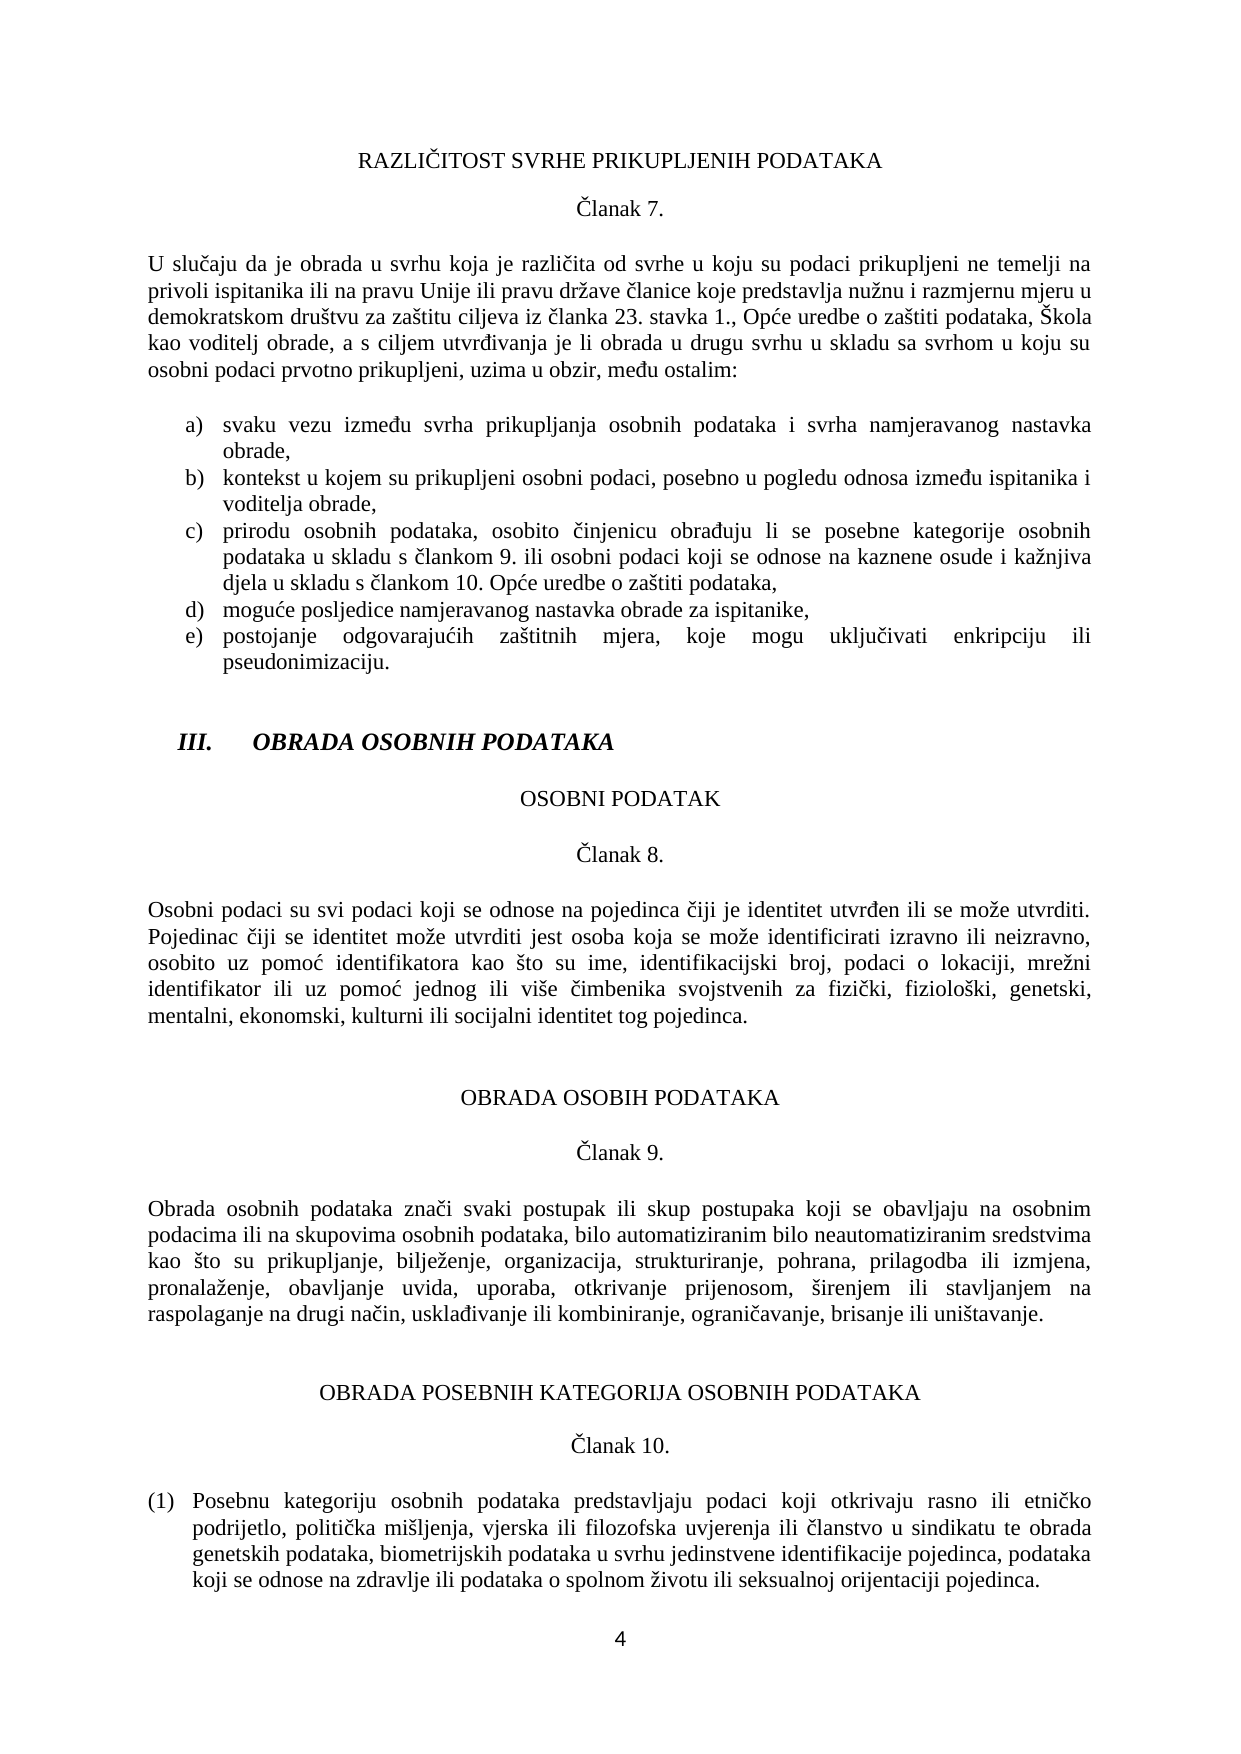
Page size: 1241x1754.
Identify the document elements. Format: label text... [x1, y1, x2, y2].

text Članak 9. [148, 1139, 1093, 1166]
text Osobni podaci su svi podaci koji se odnose na pojedinca čiji je identitet utvrđen ili se može utvrditi. Pojedinac čiji se identitet može utvrditi jest osoba koja se može identificirati izravno ili neizravno, osobito uz pomoć identifikatora kao što su ime, identifikacijski broj, podaci o lokaciji, mrežni identifikator ili uz pomoć jednog ili više čimbenika svojstvenih za fizički, fiziološki, genetski, mentalni, ekonomski, kulturni ili socijalni identitet tog pojedinca. [148, 896, 1093, 1028]
text Članak 7. [148, 195, 1093, 221]
list OBRADA OSOBNIH PODATAKA [177, 727, 1093, 756]
list postojanje odgovarajućih zaštitnih mjera, koje mogu uključivati enkripciju ili pseudonimizaciju. [185, 622, 1093, 675]
text Članak 10. [148, 1432, 1093, 1458]
text U slučaju da je obrada u svrhu koja je različita od svrhe u koju su podaci prikupljeni ne temelji na privoli ispitanika ili na pravu Unije ili pravu države članice koje predstavlja nužnu i razmjernu mjeru u demokratskom društvu za zaštitu ciljeva iz članka 23. stavka 1., Opće uredbe o zaštiti podataka, Škola kao voditelj obrade, a s ciljem utvrđivanja je li obrada u drugu svrhu u skladu sa svrhom u koju su osobni podaci prvotno prikupljeni, uzima u obzir, među ostalim: [148, 250, 1093, 382]
list moguće posljedice namjeravanog nastavka obrade za ispitanike, [185, 596, 1093, 622]
text OBRADA POSEBNIH KATEGORIJA OSOBNIH PODATAKA [148, 1379, 1093, 1406]
list Posebnu kategoriju osobnih podataka predstavljaju podaci koji otkrivaju rasno ili etničko podrijetlo, politička mišljenja, vjerska ili filozofska uvjerenja ili članstvo u sindikatu te obrada genetskih podataka, biometrijskih podataka u svrhu jedinstvene identifikacije pojedinca, podataka koji se odnose na zdravlje ili podataka o spolnom životu ili seksualnoj orijentaciji pojedinca. [148, 1487, 1093, 1593]
text OBRADA OSOBIH PODATAKA [148, 1084, 1093, 1110]
text RAZLIČITOST SVRHE PRIKUPLJENIH PODATAKA [148, 148, 1093, 174]
text Članak 8. [148, 841, 1093, 867]
text OSOBNI PODATAK [148, 785, 1093, 812]
list prirodu osobnih podataka, osobito činjenicu obrađuju li se posebne kategorije osobnih podataka u skladu s člankom 9. ili osobni podaci koji se odnose na kaznene osude i kažnjiva djela u skladu s člankom 10. Opće uredbe o zaštiti podataka, [185, 517, 1093, 596]
text Obrada osobnih podataka znači svaki postupak ili skup postupaka koji se obavljaju na osobnim podacima ili na skupovima osobnih podataka, bilo automatiziranim bilo neautomatiziranim sredstvima kao što su prikupljanje, bilježenje, organizacija, strukturiranje, pohrana, prilagodba ili izmjena, pronalaženje, obavljanje uvida, uporaba, otkrivanje prijenosom, širenjem ili stavljanjem na raspolaganje na drugi način, usklađivanje ili kombiniranje, ograničavanje, brisanje ili uništavanje. [148, 1195, 1093, 1327]
list kontekst u kojem su prikupljeni osobni podaci, posebno u pogledu odnosa između ispitanika i voditelja obrade, [185, 464, 1093, 517]
list svaku vezu između svrha prikupljanja osobnih podataka i svrha namjeravanog nastavka obrade, [185, 411, 1093, 464]
